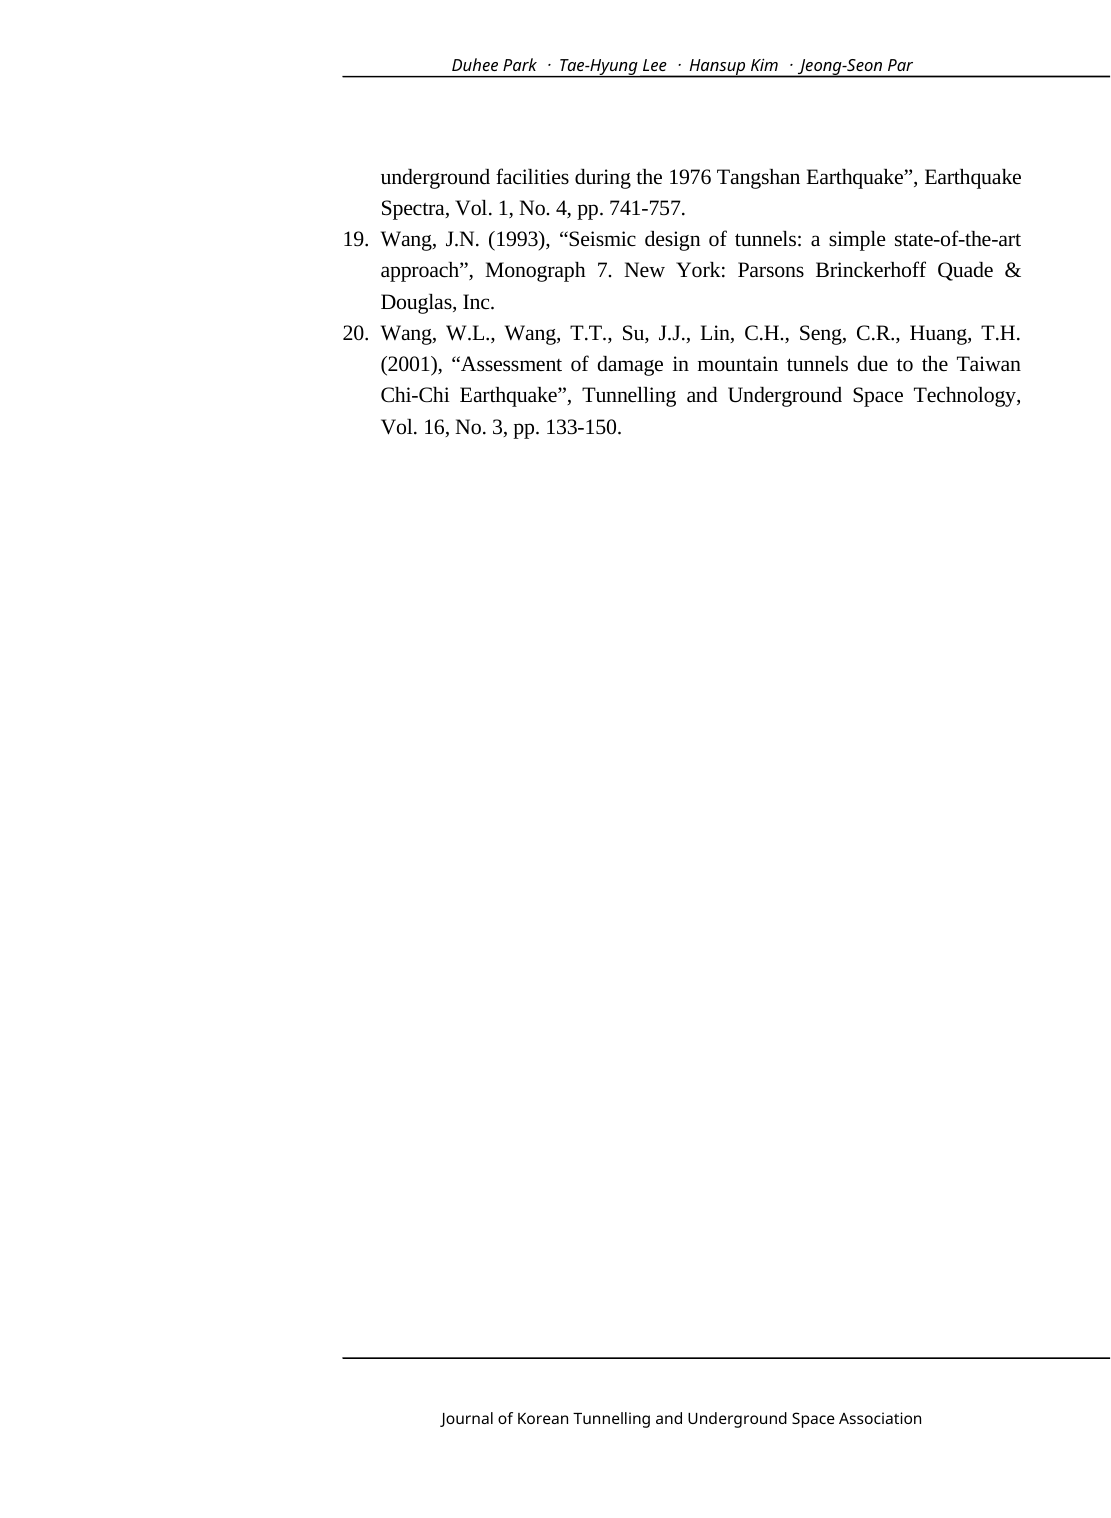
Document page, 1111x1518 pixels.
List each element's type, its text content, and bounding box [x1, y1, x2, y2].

text 20. Wang, W.L., Wang, T.T., Su, J.J., Lin, C.H., Seng, C.R., Huang, T.H. (2001), “Assessment of damage in mountain tunnels due to the Taiwan Chi-Chi Earthquake”, Tunnelling and Underground Space Technology, Vol. 16, No. 3, pp. 133-150. [342, 314, 1022, 439]
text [342, 158, 1022, 220]
text 19. Wang, J.N. (1993), “Seismic design of tunnels: a simple state-of-the-art approach”, Monograph 7. New York: Parsons Brinckerhoff Quade & Douglas, Inc. [342, 220, 1022, 314]
